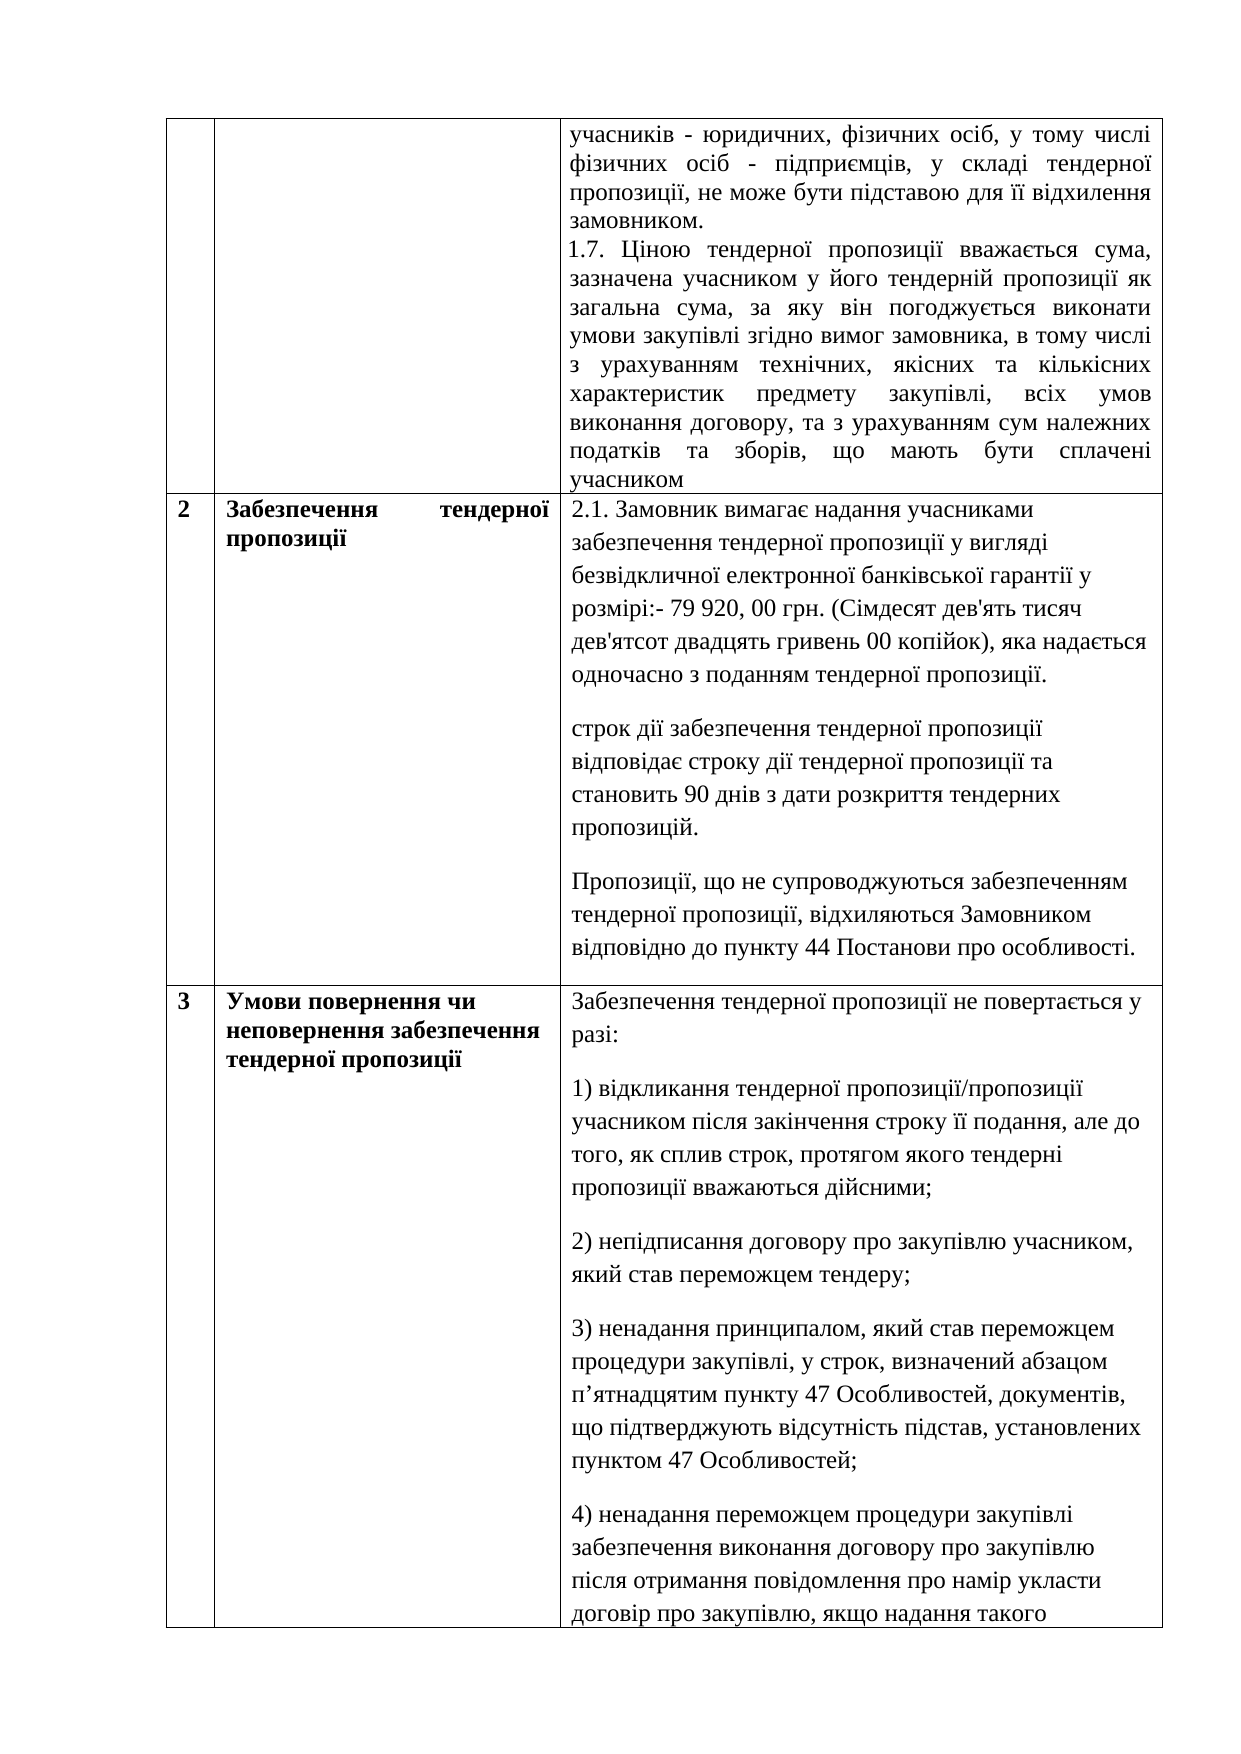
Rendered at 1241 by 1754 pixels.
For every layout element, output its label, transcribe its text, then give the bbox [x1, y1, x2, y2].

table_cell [215, 986, 560, 1627]
table_cell 2.1. Замовник вимагає надання учасниками забезпечення тендерної пропозиції у вигляді безвідкличної електронної банківської гарантії у розмірі:- 79 920, 00 грн. (Сімдесят дев'ять тисяч дев'ятсот двадцять гривень 00 копійок), яка надається одночасно з поданням тендерної пропозиції. строк дії забезпечення тендерної пропозиції відповідає строку дії тендерної пропозиції та становить 90 днів з дати розкриття тендерних пропозицій. Пропозиції, що не супроводжуються забезпеченням тендерної пропозиції, відхиляються Замовником відповідно до пункту 44 Постанови про особливості. [561, 494, 1162, 985]
table_cell Забезпечення тендерної пропозиції [215, 494, 560, 985]
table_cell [561, 119, 1162, 493]
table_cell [215, 119, 560, 493]
table_cell 2 [167, 494, 214, 985]
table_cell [561, 986, 1162, 1627]
table_cell 1 [167, 119, 214, 493]
table_cell 3 [167, 986, 214, 1627]
